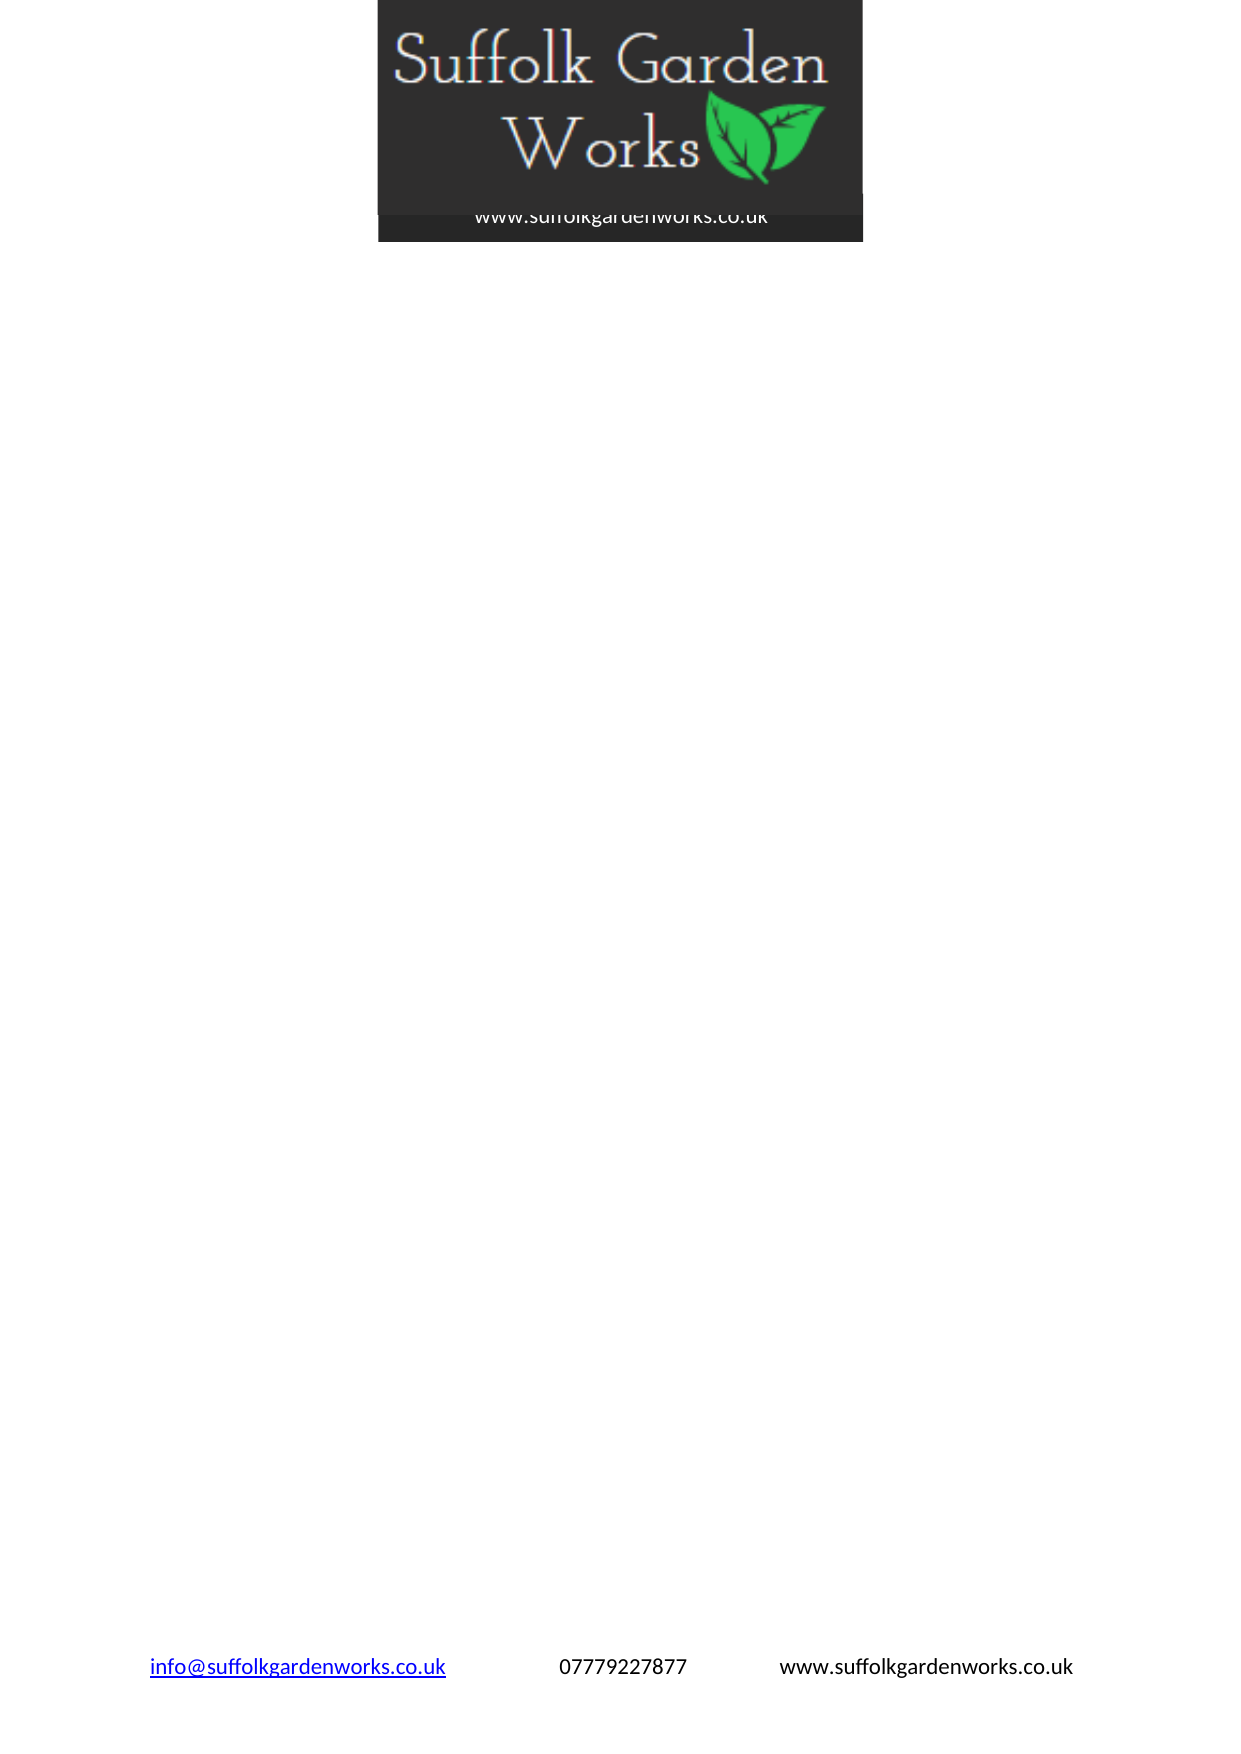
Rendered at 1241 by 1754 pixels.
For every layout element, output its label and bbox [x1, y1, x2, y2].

picture [377, 0, 863, 215]
